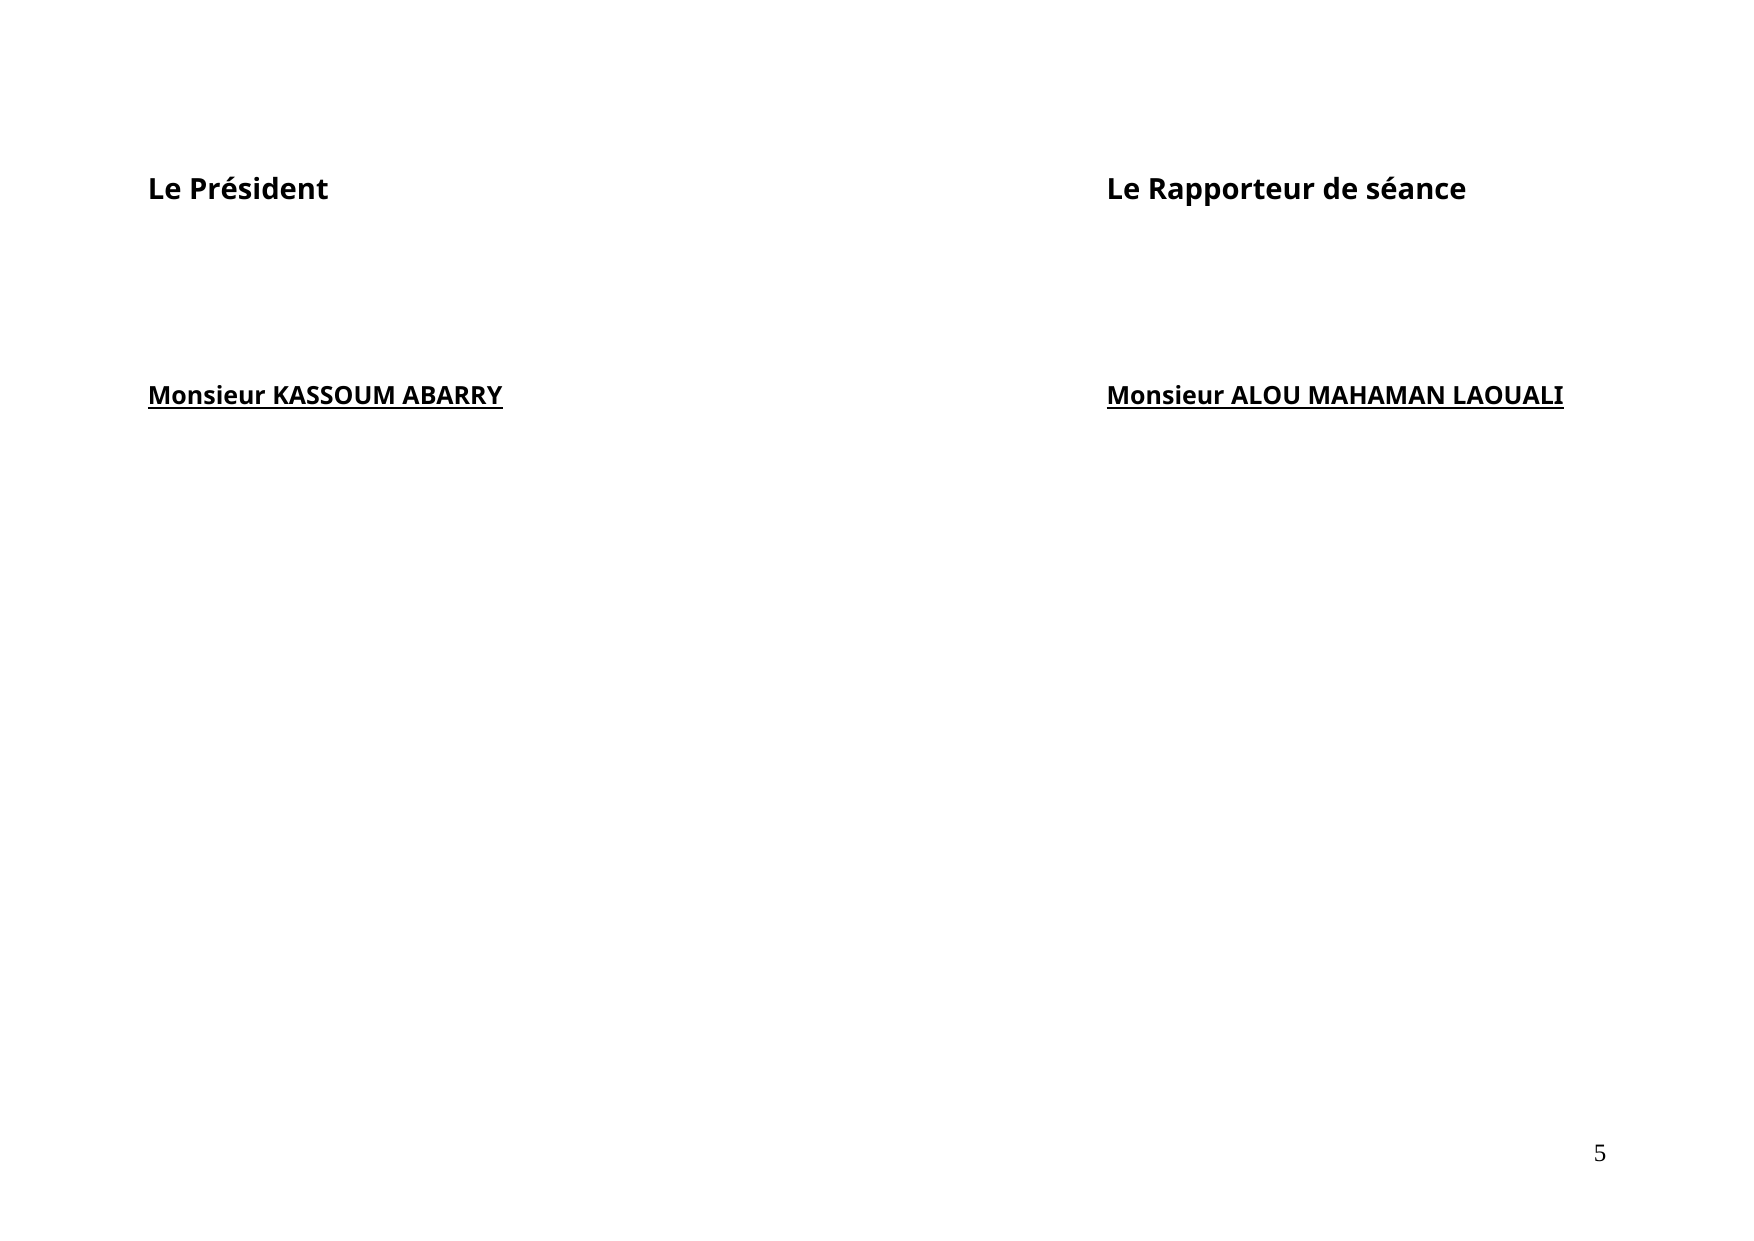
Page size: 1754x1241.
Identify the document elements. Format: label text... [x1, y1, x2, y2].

text Monsieur KASSOUM ABARRY Monsieur ALOU MAHAMAN LAOUALI [148, 378, 1606, 412]
text Le Président Le Rapporteur de séance [148, 168, 1606, 208]
